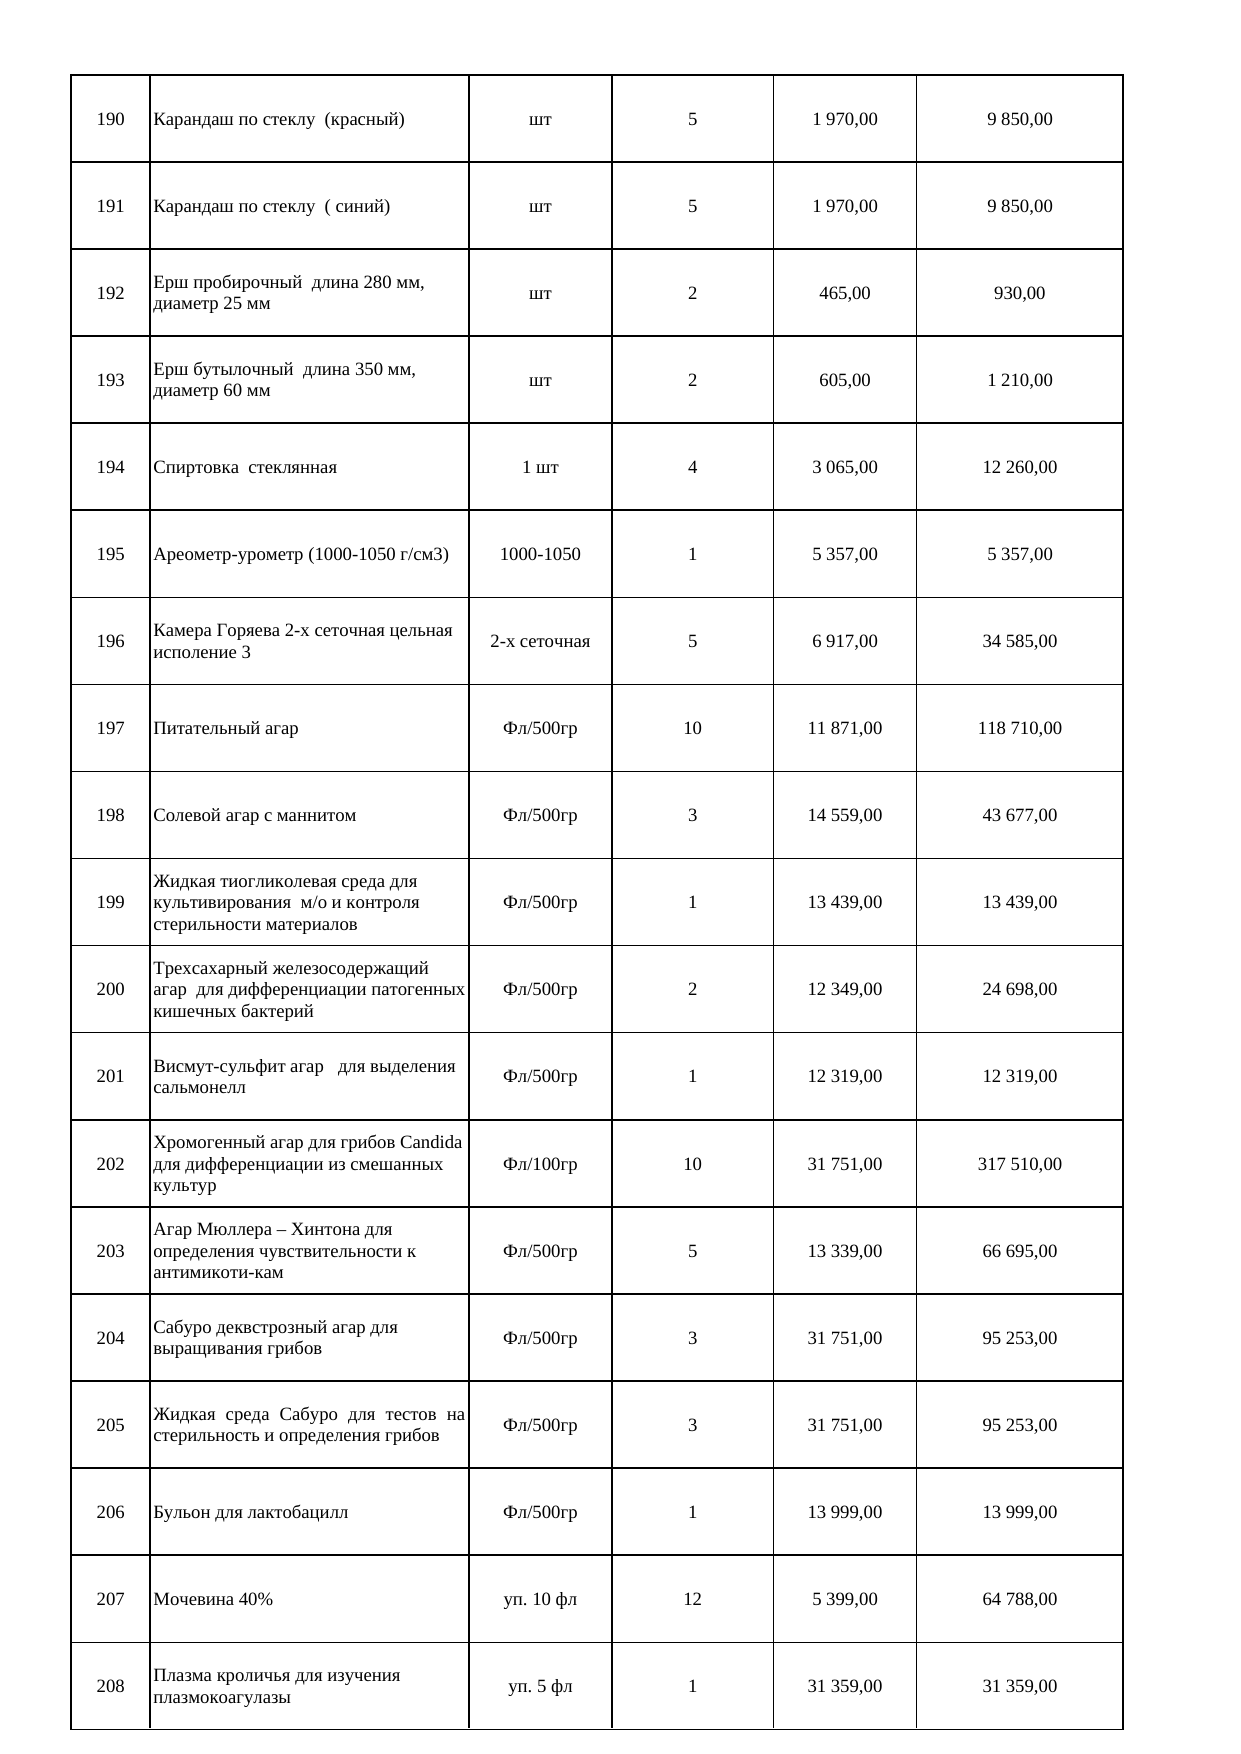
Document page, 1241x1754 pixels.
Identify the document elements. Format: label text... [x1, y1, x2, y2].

table_cell Фл/500гр [470, 859, 611, 945]
table_cell Агар Мюллера – Хинтона для определения чувствительности к антимикоти-кам [151, 1208, 468, 1293]
table_cell 24 698,00 [917, 946, 1122, 1032]
table_cell 3 [613, 1295, 773, 1380]
table_cell уп. 5 фл [470, 1643, 611, 1728]
table_cell 31 751,00 [774, 1382, 916, 1467]
table_cell Жидкая среда Сабуро для тестов на стерильность и определения грибов [151, 1382, 468, 1467]
table_cell Хромогенный агар для грибов Candida для дифференциации из смешанных культур [151, 1121, 468, 1206]
table_cell 203 [72, 1208, 149, 1293]
table_cell 5 [613, 1208, 773, 1293]
table_cell Ареометр-урометр (1000-1050 г/см3) [151, 511, 468, 596]
table_cell 12 319,00 [774, 1033, 916, 1119]
table_cell 199 [72, 859, 149, 945]
table_cell шт [470, 163, 611, 248]
table_cell 1 970,00 [774, 76, 916, 161]
table_cell 195 [72, 511, 149, 596]
table_cell Жидкая тиогликолевая среда для культивирования м/о и контроля стерильности материалов [151, 859, 468, 945]
table_cell 1 [613, 1469, 773, 1554]
table_cell Висмут-сульфит агар для выделения сальмонелл [151, 1033, 468, 1119]
table_cell 43 677,00 [917, 772, 1122, 858]
table_cell 2 [613, 250, 773, 335]
table_cell 207 [72, 1556, 149, 1641]
table_cell 196 [72, 598, 149, 683]
table_cell Солевой агар с маннитом [151, 772, 468, 858]
table_cell 95 253,00 [917, 1295, 1122, 1380]
table_cell Фл/500гр [470, 685, 611, 771]
table_cell 13 339,00 [774, 1208, 916, 1293]
table_cell 12 349,00 [774, 946, 916, 1032]
table_cell Сабуро деквстрозный агар для выращивания грибов [151, 1295, 468, 1380]
table_cell 12 260,00 [917, 424, 1122, 509]
table_cell уп. 10 фл [470, 1556, 611, 1641]
table_cell 14 559,00 [774, 772, 916, 858]
table_cell 11 871,00 [774, 685, 916, 771]
table_cell 13 439,00 [774, 859, 916, 945]
table_cell Спиртовка стеклянная [151, 424, 468, 509]
table_cell 64 788,00 [917, 1556, 1122, 1641]
table_cell Фл/500гр [470, 1469, 611, 1554]
table_cell Фл/500гр [470, 1382, 611, 1467]
table_cell 2 [613, 946, 773, 1032]
table_cell 5 357,00 [774, 511, 916, 596]
table_cell 1 210,00 [917, 337, 1122, 422]
table_cell Ерш бутылочный длина 350 мм, диаметр 60 мм [151, 337, 468, 422]
table_cell Камера Горяева 2-х сеточная цельная исполение 3 [151, 598, 468, 683]
table_cell 66 695,00 [917, 1208, 1122, 1293]
table_cell 465,00 [774, 250, 916, 335]
table_cell шт [470, 337, 611, 422]
table_cell 31 359,00 [917, 1643, 1122, 1728]
table_cell 197 [72, 685, 149, 771]
table_cell 31 359,00 [774, 1643, 916, 1728]
table_cell 12 319,00 [917, 1033, 1122, 1119]
table_cell 208 [72, 1643, 149, 1728]
table_cell Фл/100гр [470, 1121, 611, 1206]
table_cell Мочевина 40% [151, 1556, 468, 1641]
table_cell 4 [613, 424, 773, 509]
table_cell 5 [613, 598, 773, 683]
table_cell 12 [613, 1556, 773, 1641]
table_cell 5 [613, 163, 773, 248]
table_cell 190 [72, 76, 149, 161]
table_cell 5 [613, 76, 773, 161]
table_cell 198 [72, 772, 149, 858]
table_cell Фл/500гр [470, 1208, 611, 1293]
table_cell 202 [72, 1121, 149, 1206]
table_cell 201 [72, 1033, 149, 1119]
table_cell Карандаш по стеклу (красный) [151, 76, 468, 161]
table_cell 13 999,00 [917, 1469, 1122, 1554]
table_cell 2 [613, 337, 773, 422]
table_cell 317 510,00 [917, 1121, 1122, 1206]
table_cell Фл/500гр [470, 1033, 611, 1119]
table_cell Питательный агар [151, 685, 468, 771]
table_cell 3 065,00 [774, 424, 916, 509]
table_cell 205 [72, 1382, 149, 1467]
table_cell 1 [613, 1643, 773, 1728]
table_cell 5 357,00 [917, 511, 1122, 596]
table_cell 3 [613, 1382, 773, 1467]
table_cell Плазма кроличья для изучения плазмокоагулазы [151, 1643, 468, 1728]
table_cell 31 751,00 [774, 1295, 916, 1380]
table_cell 5 399,00 [774, 1556, 916, 1641]
table_cell шт [470, 76, 611, 161]
table_cell 10 [613, 1121, 773, 1206]
table_cell 194 [72, 424, 149, 509]
table_cell Карандаш по стеклу ( синий) [151, 163, 468, 248]
table_cell 10 [613, 685, 773, 771]
table_cell 1 [613, 511, 773, 596]
table_cell Фл/500гр [470, 1295, 611, 1380]
table_cell Бульон для лактобацилл [151, 1469, 468, 1554]
table_cell 192 [72, 250, 149, 335]
table_cell 191 [72, 163, 149, 248]
table_cell 118 710,00 [917, 685, 1122, 771]
table_cell 193 [72, 337, 149, 422]
table_cell 1 [613, 859, 773, 945]
table_cell 31 751,00 [774, 1121, 916, 1206]
table_cell 2-х сеточная [470, 598, 611, 683]
table_cell 200 [72, 946, 149, 1032]
table_cell 605,00 [774, 337, 916, 422]
table_cell 1 970,00 [774, 163, 916, 248]
table_cell 204 [72, 1295, 149, 1380]
table_cell 1 [613, 1033, 773, 1119]
table_cell 6 917,00 [774, 598, 916, 683]
table_cell 1000-1050 [470, 511, 611, 596]
table_cell шт [470, 250, 611, 335]
table_cell 13 439,00 [917, 859, 1122, 945]
table_cell Фл/500гр [470, 946, 611, 1032]
table_cell 34 585,00 [917, 598, 1122, 683]
table_cell Трехсахарный железосодержащий агар для дифференциации патогенных кишечных бактерий [151, 946, 468, 1032]
table_cell 206 [72, 1469, 149, 1554]
table_cell Ерш пробирочный длина 280 мм, диаметр 25 мм [151, 250, 468, 335]
table_cell 95 253,00 [917, 1382, 1122, 1467]
table_cell 930,00 [917, 250, 1122, 335]
table_cell Фл/500гр [470, 772, 611, 858]
table_cell 3 [613, 772, 773, 858]
table_cell 13 999,00 [774, 1469, 916, 1554]
table_cell 9 850,00 [917, 163, 1122, 248]
table_cell 1 шт [470, 424, 611, 509]
table_cell 9 850,00 [917, 76, 1122, 161]
